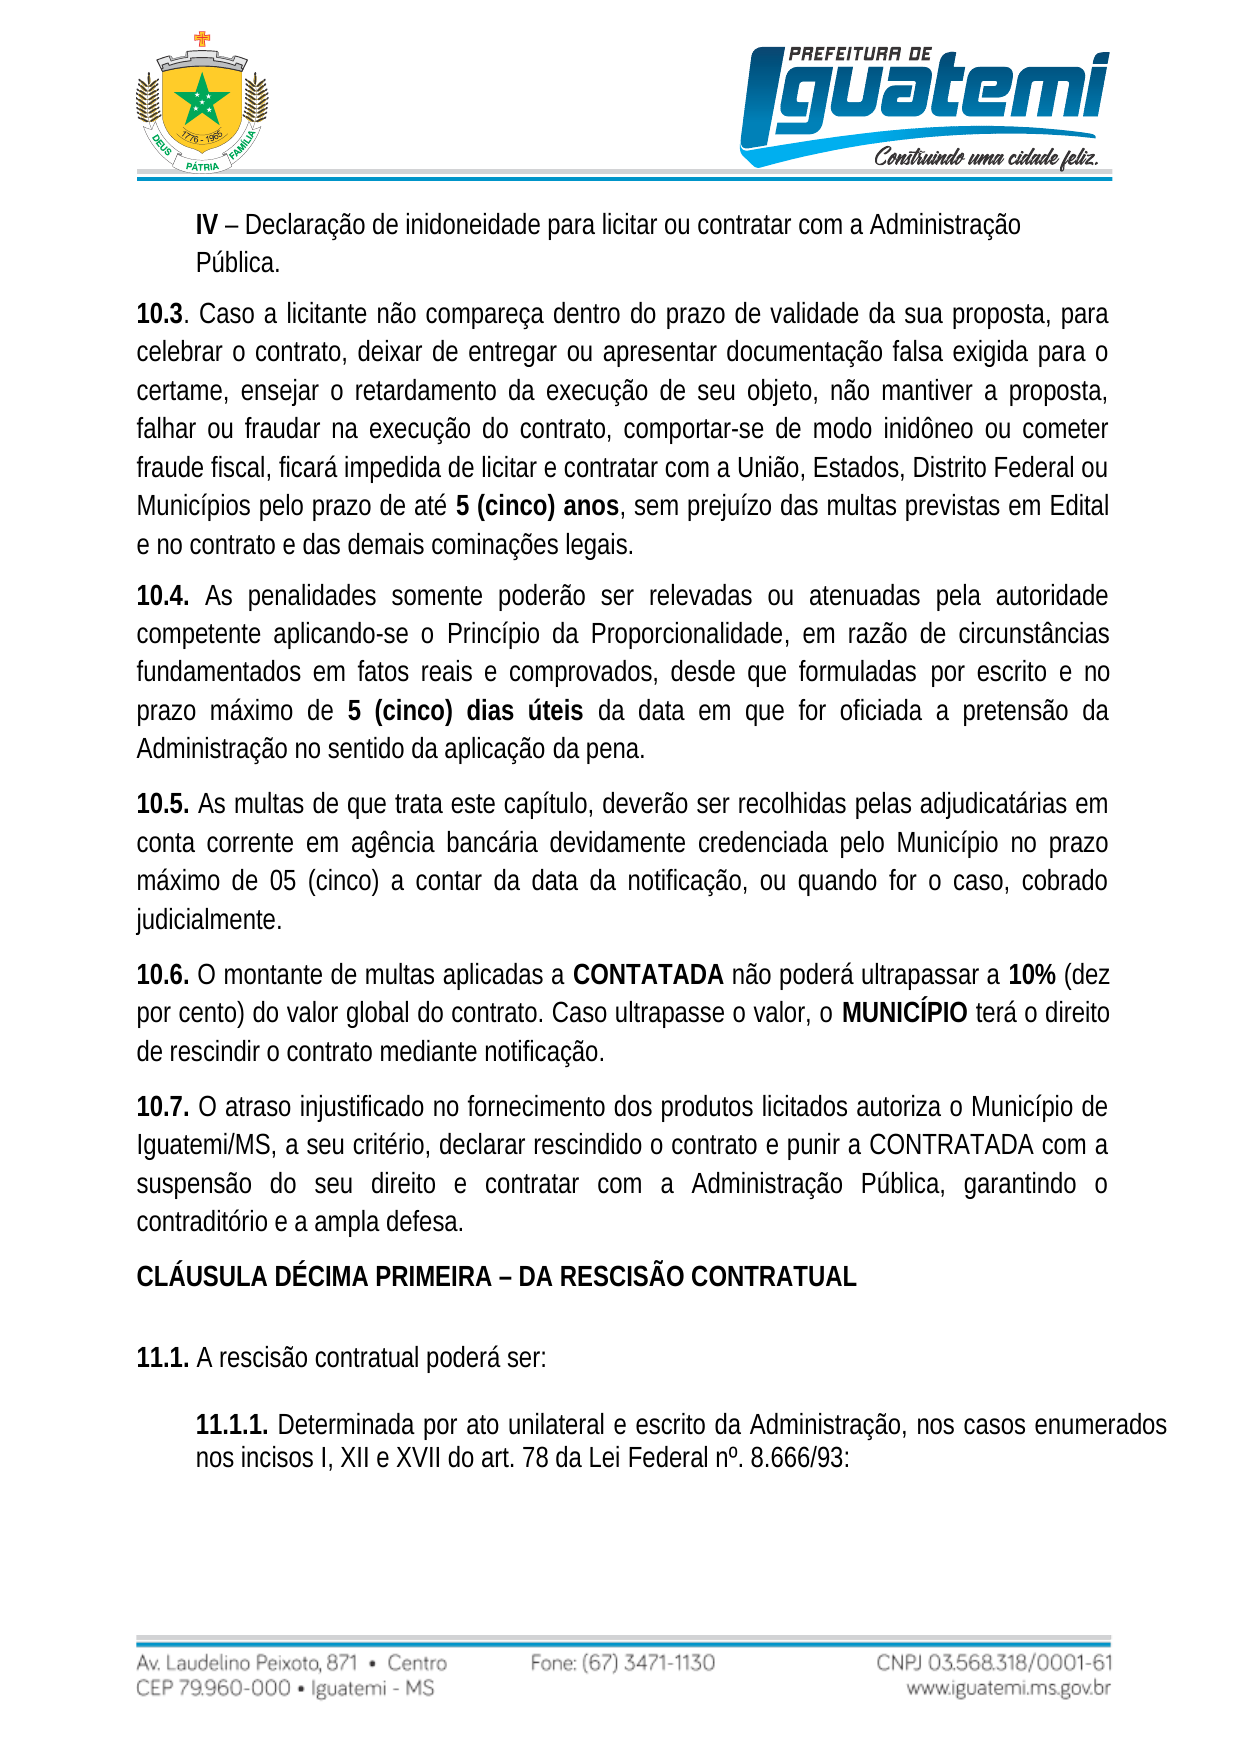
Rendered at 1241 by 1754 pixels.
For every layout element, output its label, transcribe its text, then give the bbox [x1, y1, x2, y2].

subtitle CLÁUSULA DÉCIMA PRIMEIRA – DA RESCISÃO CONTRATUAL [136, 1259, 1110, 1293]
text IV – Declaração de inidoneidade para licitar ou contratar com a Administração Pública. [196, 207, 1110, 279]
text 11.1.1. Determinada por ato unilateral e escrito da Administração, nos casos enumerados nos incisos I, XII e XVII do art. 78 da Lei Federal nº. 8.666/93: [196, 1407, 1169, 1474]
text 11.1. A rescisão contratual poderá ser: [136, 1340, 1110, 1373]
text 10.5. As multas de que trata este capítulo, deverão ser recolhidas pelas adjudicatárias em conta corrente em agência bancária devidamente credenciada pelo Município no prazo máximo de 05 (cinco) a contar da data da notificação, ou quando for o caso, cobrado judicialmente. [136, 787, 1110, 935]
text 10.6. O montante de multas aplicadas a CONTATADA não poderá ultrapassar a 10% (dez por cento) do valor global do contrato. Caso ultrapasse o valor, o MUNICÍPIO terá o direito de rescindir o contrato mediante notificação. [136, 957, 1110, 1067]
text 10.3. Caso a licitante não compareça dentro do prazo de validade da sua proposta, para celebrar o contrato, deixar de entregar ou apresentar documentação falsa exigida para o certame, ensejar o retardamento da execução de seu objeto, não mantiver a proposta, falhar ou fraudar na execução do contrato, comportar-se de modo inidôneo ou cometer fraude fiscal, ficará impedida de licitar e contratar com a União, Estados, Distrito Federal ou Municípios pelo prazo de até 5 (cinco) anos, sem prejuízo das multas previstas em Edital e no contrato e das demais cominações legais. [136, 296, 1110, 560]
text 10.4. As penalidades somente poderão ser relevadas ou atenuadas pela autoridade competente aplicando-se o Princípio da Proporcionalidade, em razão de circunstâncias fundamentados em fatos reais e comprovados, desde que formuladas por escrito e no prazo máximo de 5 (cinco) dias úteis da data em que for oficiada a pretensão da Administração no sentido da aplicação da pena. [136, 578, 1110, 765]
picture [136, 1635, 1113, 1703]
text 10.7. O atraso injustificado no fornecimento dos produtos licitados autoriza o Município de Iguatemi/MS, a seu critério, declarar rescindido o contrato e punir a CONTRATADA com a suspensão do seu direito e contratar com a Administração Pública, garantindo o contraditório e a ampla defesa. [136, 1089, 1110, 1238]
